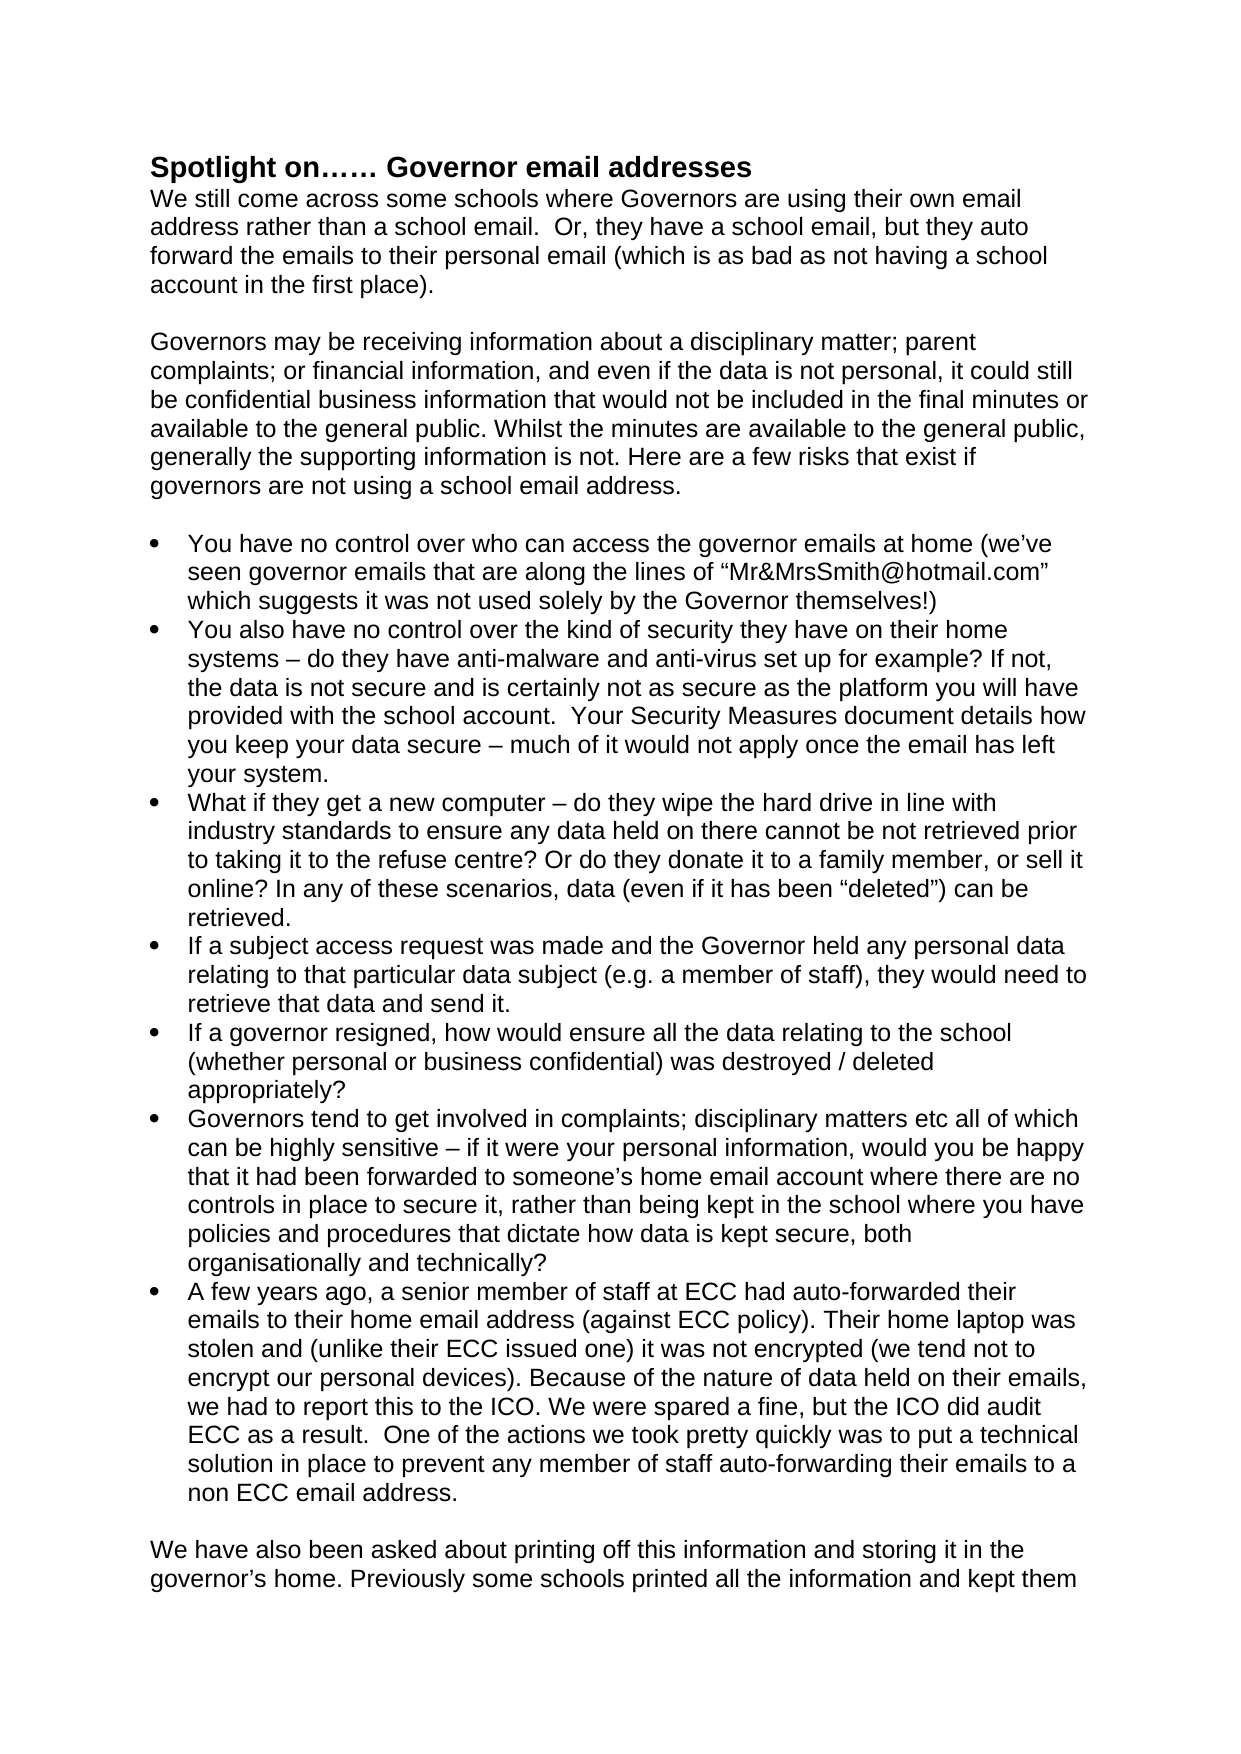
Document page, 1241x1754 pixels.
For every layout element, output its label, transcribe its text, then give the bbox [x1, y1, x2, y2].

list Governors tend to get involved in complaints; disciplinary matters etc all of which can be highly sensitive – if it were your personal information, would you be happy that it had been forwarded to someone’s home email account where there are no controls in place to secure it, rather than being kept in the school where you have policies and procedures that dictate how data is kept secure, both organisationally and technically? [150, 1104, 1090, 1277]
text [150, 1536, 1090, 1593]
list If a governor resigned, how would ensure all the data relating to the school (whether personal or business confidential) was destroyed / deleted appropriately? [150, 1018, 1090, 1104]
list You also have no control over the kind of security they have on their home systems – do they have anti-malware and anti-virus set up for example? If not, the data is not secure and is certainly not as secure as the platform you will have provided with the school account. Your Security Measures document details how you keep your data secure – much of it would not apply once the email has left your system. [150, 615, 1090, 787]
list A few years ago, a senior member of staff at ECC had auto-forwarded their emails to their home email address (against ECC policy). Their home laptop was stolen and (unlike their ECC issued one) it was not encrypted (we tend not to encrypt our personal devices). Because of the nature of data held on their emails, we had to report this to the ICO. We were spared a fine, but the ICO did audit ECC as a result. One of the actions we took pretty quickly was to put a technical solution in place to prevent any member of staff auto-forwarding their emails to a non ECC email address. [150, 1277, 1090, 1507]
text Spotlight on…… Governor email addresses [150, 150, 1090, 183]
list What if they get a new computer – do they wipe the hard drive in line with industry standards to ensure any data held on there cannot be not retrieved prior to taking it to the refuse centre? Or do they donate it to a family member, or sell it online? In any of these scenarios, data (even if it has been “deleted”) can be retrieved. [150, 787, 1090, 931]
text Governors may be receiving information about a disciplinary matter; parent complaints; or financial information, and even if the data is not personal, it could still be confidential business information that would not be included in the final minutes or available to the general public. Whilst the minutes are available to the general public, generally the supporting information is not. Here are a few risks that exist if governors are not using a school email address. [150, 327, 1090, 500]
list If a subject access request was made and the Governor held any personal data relating to that particular data subject (e.g. a member of staff), they would need to retrieve that data and send it. [150, 931, 1090, 1018]
list You have no control over who can access the governor emails at home (we’ve seen governor emails that are along the lines of “Mr&MrsSmith@hotmail.com” which suggests it was not used solely by the Governor themselves!) [150, 528, 1090, 615]
text We still come across some schools where Governors are using their own email address rather than a school email. Or, they have a school email, but they auto forward the emails to their personal email (which is as bad as not having a school account in the first place). [150, 183, 1090, 298]
